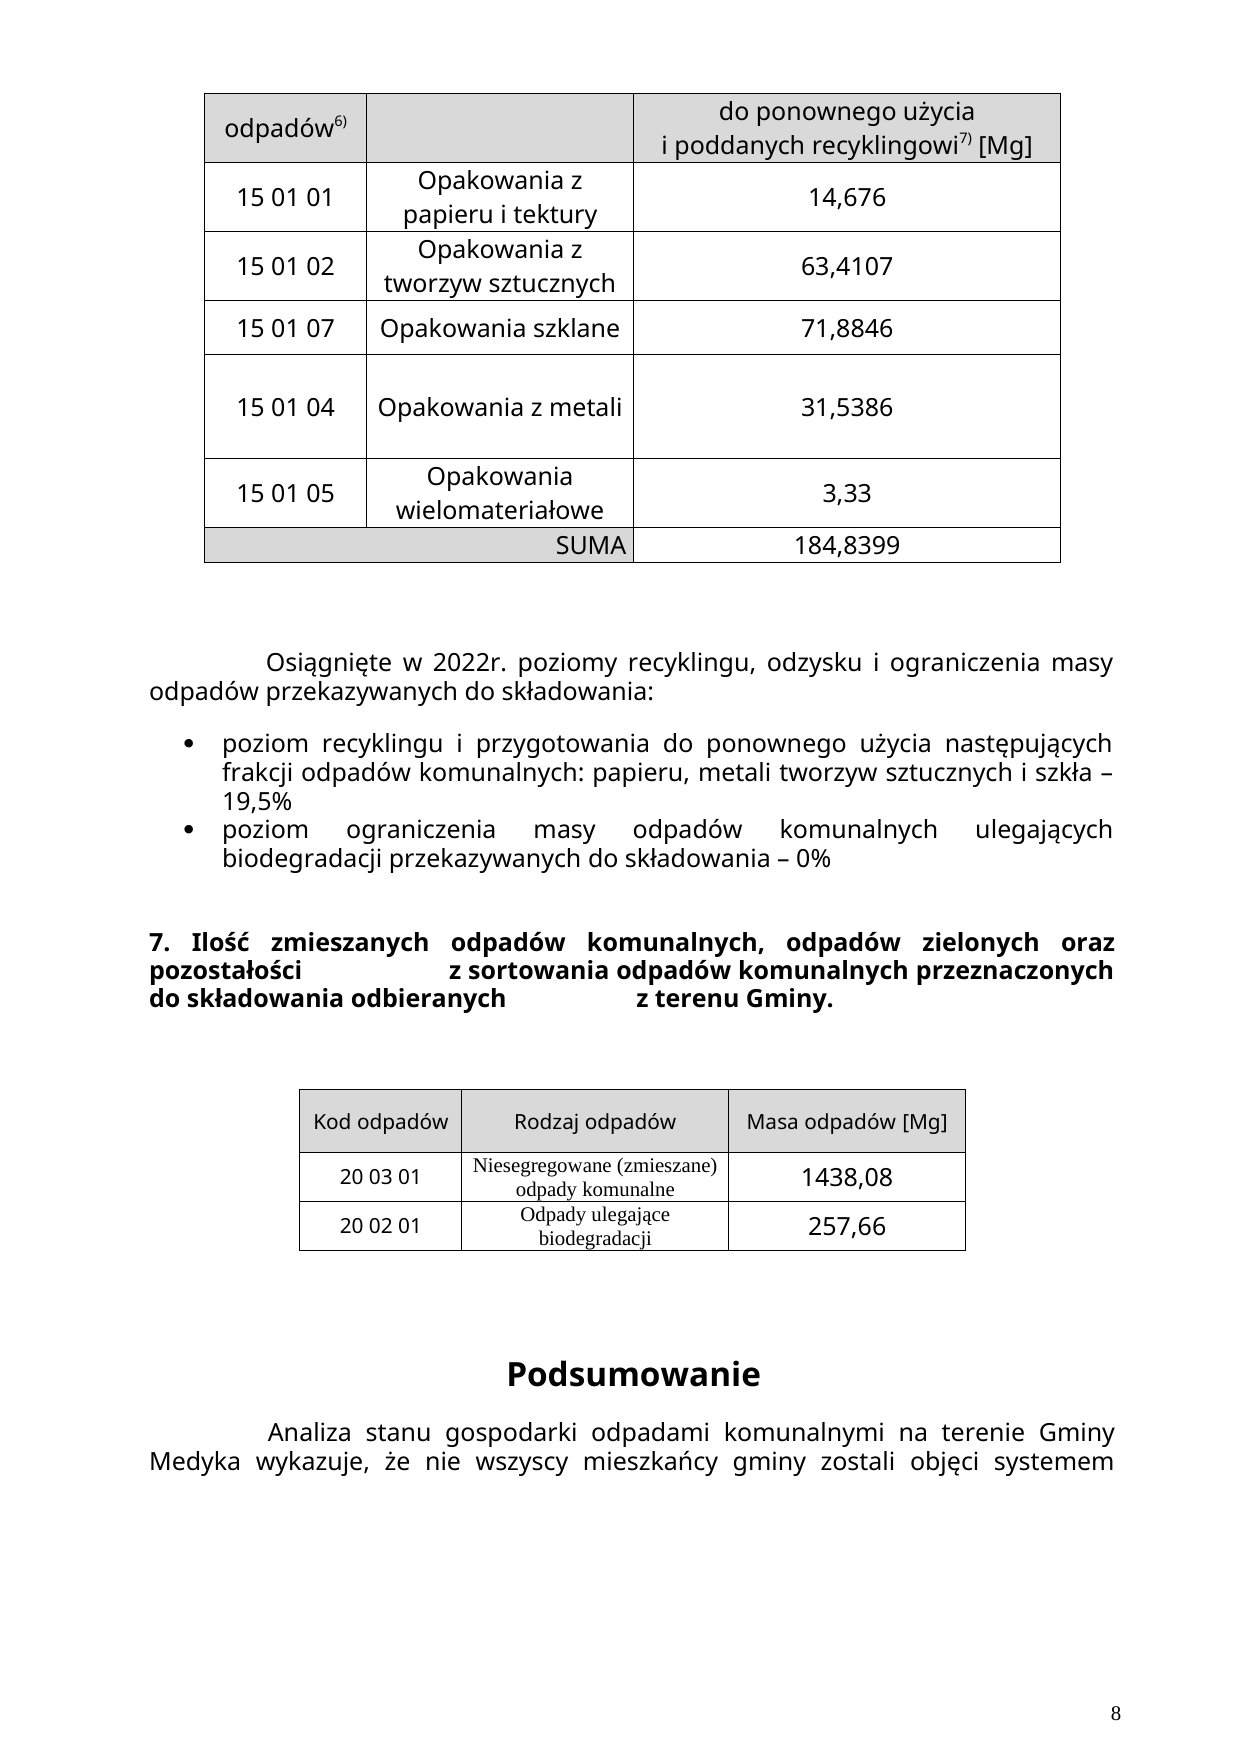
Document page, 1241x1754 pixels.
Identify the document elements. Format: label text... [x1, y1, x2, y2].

table_cell Odpady ulegające biodegradacji [462, 1202, 728, 1250]
table_header Kod odpadów [300, 1090, 461, 1152]
text Podsumowanie [149, 1363, 1118, 1392]
table_cell SUMA [205, 528, 633, 562]
table_cell 257,66 [729, 1202, 965, 1250]
table_cell 15 01 05 [205, 459, 366, 527]
table_cell Niesegregowane (zmieszane) odpady komunalne [462, 1153, 728, 1201]
table_header Rodzaj odpadów [462, 1090, 728, 1152]
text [149, 1419, 1116, 1476]
table_cell 1438,08 [729, 1153, 965, 1201]
table_cell 14,676 [634, 163, 1060, 231]
table_header Masa odpadów [Mg] [729, 1090, 965, 1152]
table_cell 3,33 [634, 459, 1060, 527]
table_cell 184,8399 [634, 528, 1060, 562]
table_cell 15 01 02 [205, 232, 366, 300]
table_cell 15 01 01 [205, 163, 366, 231]
table_cell Opakowania z tworzyw sztucznych [367, 232, 633, 300]
table_cell 15 01 07 [205, 301, 366, 354]
table_header Rodzaj odpadów6) [367, 94, 633, 162]
text 7. Ilość zmieszanych odpadów komunalnych, odpadów zielonych oraz pozostałości z sortowania odpadów komunalnych przeznaczonych do składowania odbieranych z terenu Gminy. [149, 930, 1116, 1013]
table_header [634, 94, 1060, 162]
table_cell Opakowania wielomateriałowe [367, 459, 633, 527]
table_cell 15 01 04 [205, 355, 366, 458]
table_cell 63,4107 [634, 232, 1060, 300]
table_cell Opakowania z metali [367, 355, 633, 458]
table_cell Opakowania szklane [367, 301, 633, 354]
list poziom ograniczenia masy odpadów komunalnych ulegających biodegradacji przekazywanych do składowania – 0% [184, 816, 1114, 873]
table_cell 20 03 01 [300, 1153, 461, 1201]
list poziom recyklingu i przygotowania do ponownego użycia następujących frakcji odpadów komunalnych: papieru, metali tworzyw sztucznych i szkła – 19,5% [184, 730, 1114, 816]
table_header Kod odpadów6) [205, 94, 366, 162]
table_cell 71,8846 [634, 301, 1060, 354]
text Osiągnięte w 2022r. poziomy recyklingu, odzysku i ograniczenia masy odpadów przekazywanych do składowania: [149, 648, 1114, 706]
table_cell Opakowania z papieru i tektury [367, 163, 633, 231]
table_cell 31,5386 [634, 355, 1060, 458]
table_cell 20 02 01 [300, 1202, 461, 1250]
